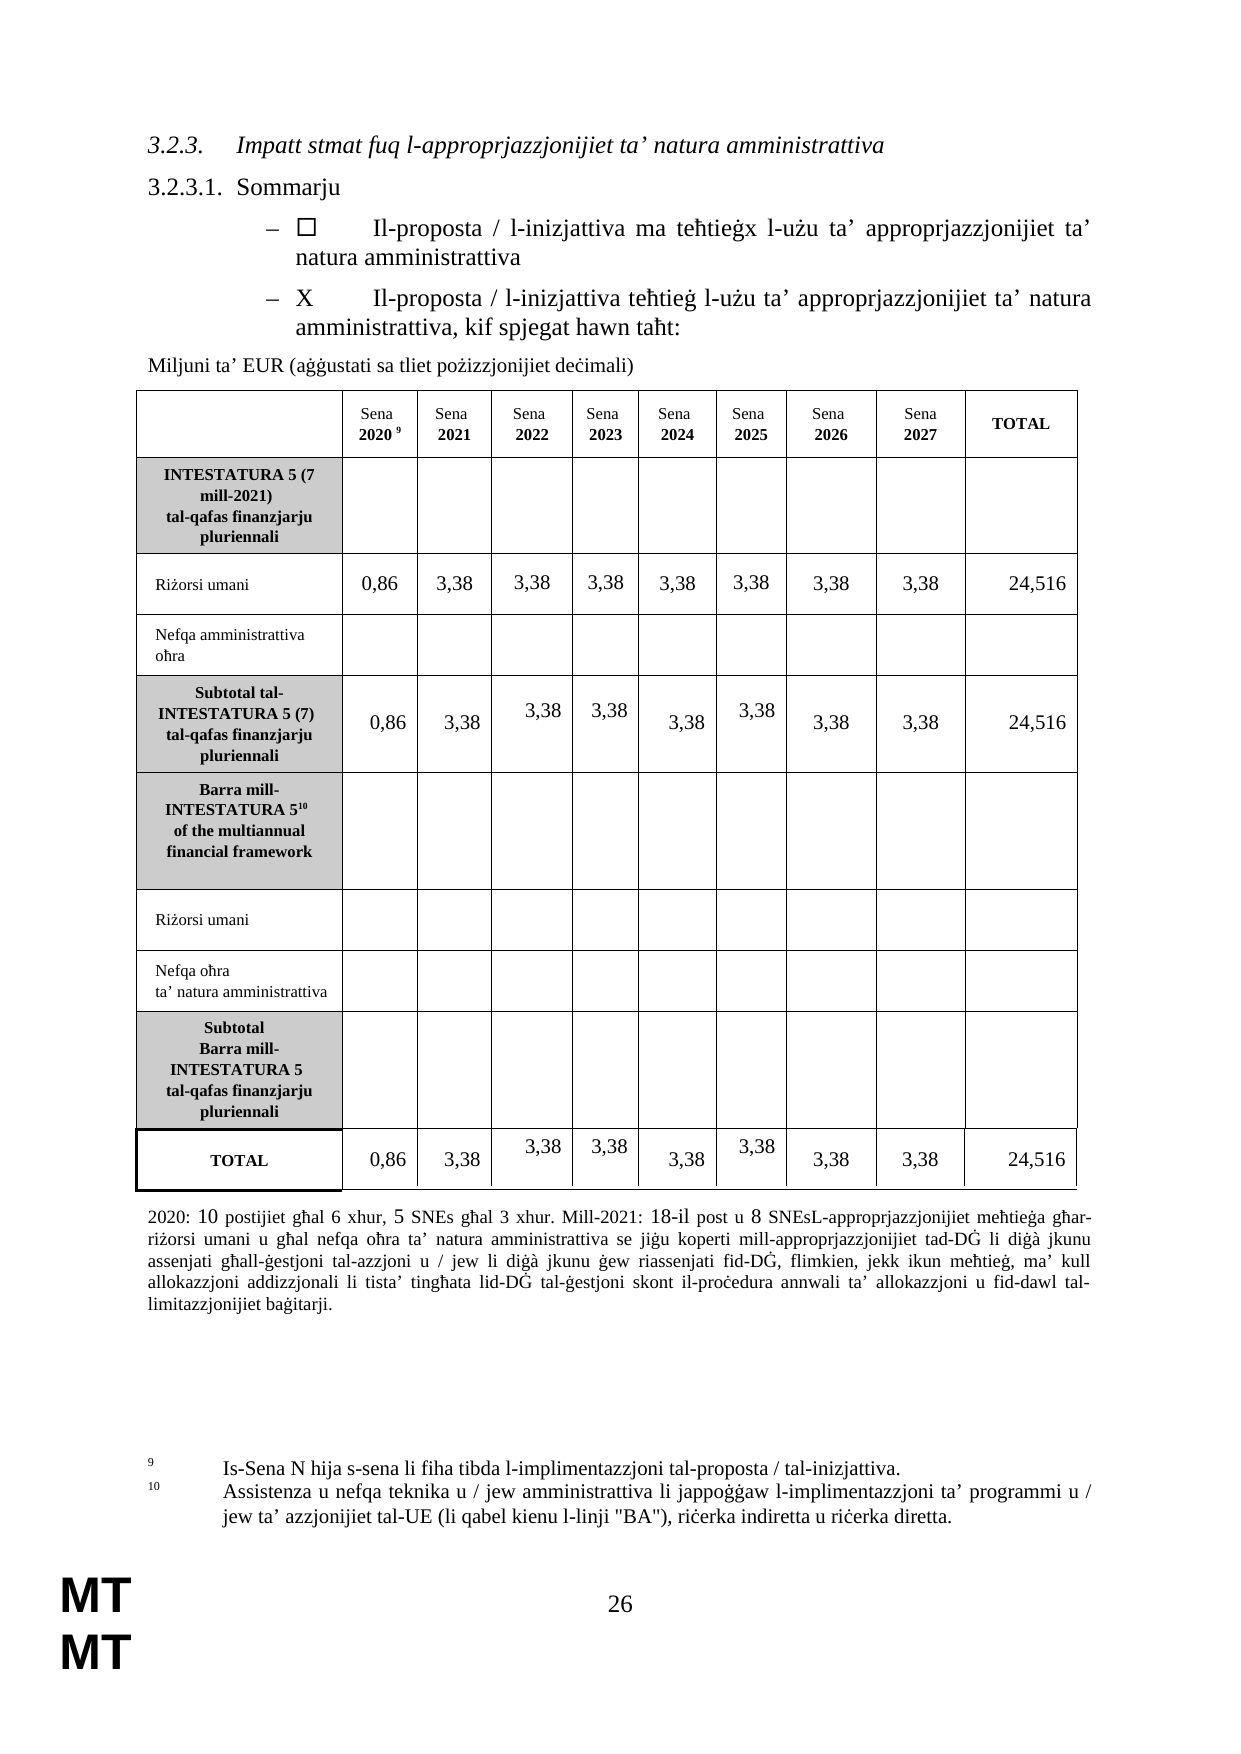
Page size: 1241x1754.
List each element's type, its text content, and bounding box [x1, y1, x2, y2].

table_header Sena 2026 [787, 391, 876, 457]
table_cell 3,38 [876, 1129, 964, 1189]
table_cell [492, 458, 572, 553]
table_cell 0,86 [343, 554, 417, 614]
table_cell [877, 1012, 965, 1128]
table_header Sena 2021 [418, 391, 491, 457]
table_cell 3,38 [491, 1129, 572, 1189]
table_cell 3,38 [639, 554, 716, 614]
table_cell 3,38 [639, 676, 716, 771]
table_cell [492, 615, 572, 675]
list Il-proposta / l-inizjattiva ma teħtieġx l-użu ta’ approprjazzjonijiet ta’ natura amministrattiva [266, 213, 1092, 271]
table_cell Nefqa amministrattiva oħra [137, 615, 342, 675]
table_cell 3,38 [877, 554, 965, 614]
table_cell 24,516 [966, 554, 1077, 614]
table_cell INTESTATURA 5 (7 mill-2021) tal-qafas finanzjarju pluriennali [137, 458, 342, 553]
table_cell TOTAL [138, 1131, 342, 1189]
table_cell [639, 951, 716, 1011]
table_cell [343, 1012, 417, 1128]
subtitle 3.2.3.1. Sommarju [148, 172, 1092, 201]
table_cell [492, 773, 572, 889]
table_cell [418, 458, 491, 553]
table_cell 24,516 [964, 1129, 1076, 1189]
table_cell 0,86 [343, 1129, 417, 1189]
subtitle 3.2.3. Impatt stmat fuq l-approprjazzjonijiet ta’ natura amministrattiva [148, 131, 1092, 159]
table_cell [717, 951, 786, 1011]
table_cell [717, 890, 786, 949]
table_header Sena 2027 [877, 391, 965, 457]
table_cell Subtotal Barra mill-INTESTATURA 5 tal-qafas finanzjarju pluriennali [137, 1012, 342, 1128]
table_cell 3,38 [717, 676, 786, 771]
table_cell Subtotal tal-INTESTATURA 5 (7) tal-qafas finanzjarju pluriennali [137, 676, 342, 771]
table_cell [717, 773, 786, 889]
table_cell [573, 615, 638, 675]
table_cell [877, 615, 965, 675]
table_cell 3,38 [492, 676, 572, 771]
table_header Sena 2024 [639, 391, 716, 457]
table_cell [877, 773, 965, 889]
table_cell [573, 773, 638, 889]
table_header Sena 2020 [343, 391, 417, 457]
list X Il-proposta / l-inizjattiva teħtieġ l-użu ta’ approprjazzjonijiet ta’ natura amministrattiva, kif spjegat hawn taħt: [266, 283, 1092, 341]
table_cell 24,516 [966, 676, 1077, 771]
table_cell [639, 773, 716, 889]
table_header TOTAL [966, 391, 1077, 457]
table_cell [343, 951, 417, 1011]
table_cell 3,38 [717, 554, 786, 614]
table_cell Nefqa oħra ta’ natura amministrattiva [137, 951, 342, 1011]
table_cell [639, 890, 716, 949]
table_cell [787, 458, 876, 553]
table_cell [492, 1012, 572, 1128]
table_cell 3,38 [573, 554, 638, 614]
table_cell 3,38 [492, 554, 572, 614]
table_header Sena 2025 [717, 391, 786, 457]
table_cell [966, 890, 1077, 949]
table_cell [492, 890, 572, 949]
table_cell [573, 951, 638, 1011]
table_cell [787, 773, 876, 889]
table_header Sena 2022 [492, 391, 572, 457]
table_cell [717, 458, 786, 553]
table_cell 3,38 [417, 1129, 491, 1189]
table_cell [717, 1012, 786, 1128]
text 2020: 10 postijiet għal 6 xhur, 5 SNEs għal 3 xhur. Mill-2021: 18-il post u 8 SNEsL-approprjazzjonijiet meħtieġa għar-riżorsi umani u għal nefqa oħra ta’ natura amministrattiva se jiġu koperti mill-approprjazzjonijiet tad-DĠ li diġà jkunu assenjati għall-ġestjoni tal-azzjoni u / jew li diġà jkunu ġew riassenjati fid-DĠ, flimkien, jekk ikun meħtieġ, ma’ kull allokazzjoni addizzjonali li tista’ tingħata lid-DĠ tal-ġestjoni skont il-proċedura annwali ta’ allokazzjoni u fid-dawl tal-limitazzjonijiet baġitarji. [148, 1204, 1092, 1314]
table_cell [343, 615, 417, 675]
table_cell [418, 1012, 491, 1128]
table_cell 0,86 [343, 676, 417, 771]
table_cell [877, 890, 965, 949]
table_cell 3,38 [639, 1129, 716, 1189]
table_cell 3,38 [877, 676, 965, 771]
table_cell Barra mill-INTESTATURA 5 of the multiannual financial framework [137, 773, 342, 889]
table_cell 3,38 [418, 554, 491, 614]
table_cell [787, 951, 876, 1011]
table_cell [639, 458, 716, 553]
table_cell [343, 458, 417, 553]
table_cell [877, 458, 965, 553]
table_cell 3,38 [573, 1129, 638, 1189]
table_cell Riżorsi umani [137, 890, 342, 949]
table_cell 3,38 [786, 1129, 876, 1189]
table_cell [418, 890, 491, 949]
table_cell [418, 773, 491, 889]
table_cell [717, 615, 786, 675]
table_cell [966, 951, 1077, 1011]
table_cell 3,38 [787, 676, 876, 771]
table_cell Riżorsi umani [137, 554, 342, 614]
table_cell [343, 773, 417, 889]
table_header [137, 391, 342, 457]
table_cell [573, 1012, 638, 1128]
table_cell [966, 1012, 1077, 1128]
table_cell 3,38 [716, 1129, 786, 1189]
table_cell [877, 951, 965, 1011]
table_cell [639, 615, 716, 675]
table_cell [418, 615, 491, 675]
table_cell [966, 615, 1077, 675]
table_cell 3,38 [573, 676, 638, 771]
table_header Sena 2023 [573, 391, 638, 457]
table_cell [787, 890, 876, 949]
table_cell [639, 1012, 716, 1128]
table_cell [573, 458, 638, 553]
table_cell 3,38 [418, 676, 491, 771]
table_cell [787, 615, 876, 675]
table_cell [343, 890, 417, 949]
table_cell [573, 890, 638, 949]
table_cell [966, 458, 1077, 553]
table_cell [787, 1012, 876, 1128]
table_cell 3,38 [787, 554, 876, 614]
table_cell [492, 951, 572, 1011]
text Miljuni ta’ EUR (aġġustati sa tliet pożizzjonijiet deċimali) [148, 353, 1092, 377]
table_cell [966, 773, 1077, 889]
table_cell [418, 951, 491, 1011]
